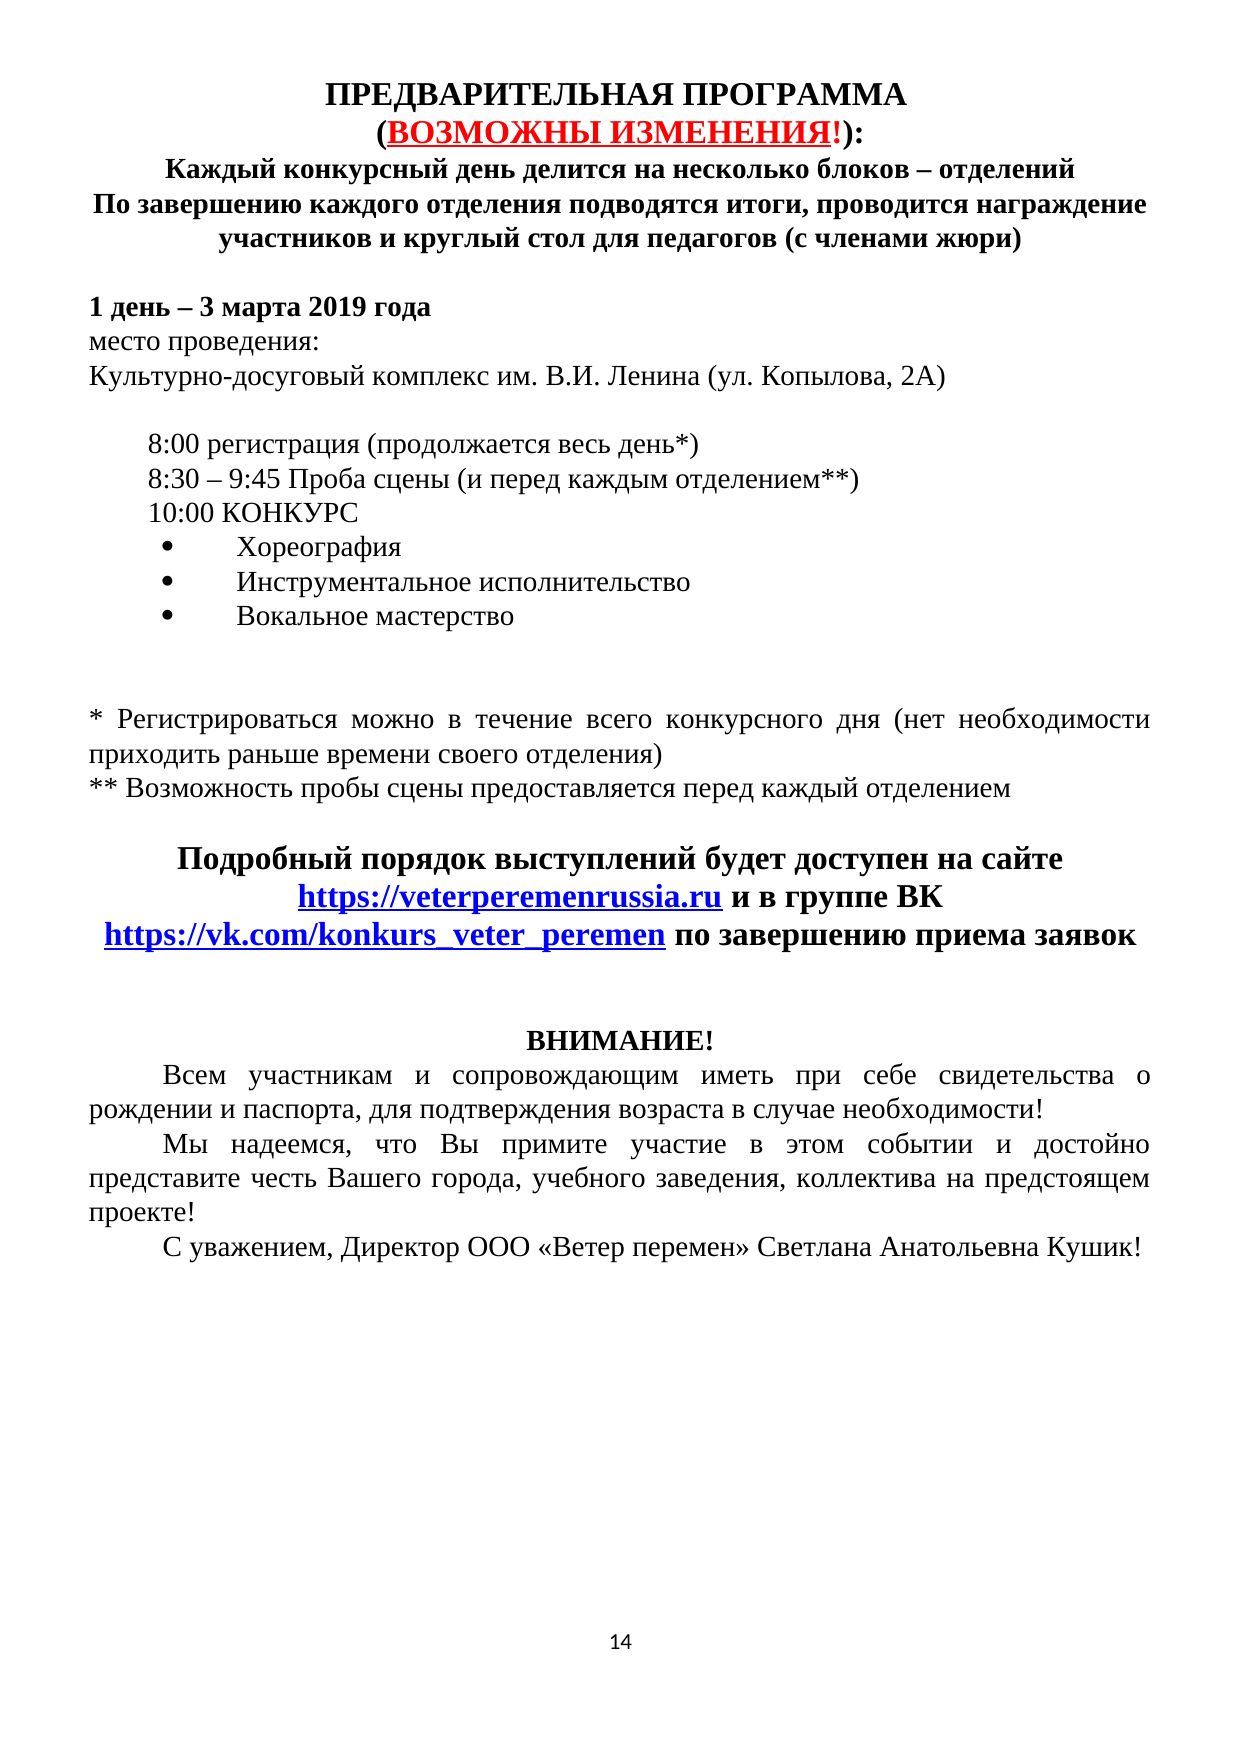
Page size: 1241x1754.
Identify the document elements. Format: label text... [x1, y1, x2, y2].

list Вокальное мастерство [89, 597, 1152, 632]
list 8:00 регистрация (продолжается весь день*) [89, 426, 1152, 460]
list Инструментальное исполнительство [89, 563, 1152, 597]
text * Регистрироваться можно в течение всего конкурсного дня (нет необходимости приходить раньше времени своего отделения) [89, 701, 1152, 769]
list 10:00 КОНКУРС [89, 494, 1152, 529]
text Подробный порядок выступлений будет доступен на сайте https://veterperemenrussia.ru и в группе ВК https://vk.com/konkurs_veter_peremen по завершению приема заявок [89, 838, 1152, 953]
text С уважением, Директор ООО «Ветер перемен» Светлана Анатольевна Кушик! [89, 1228, 1152, 1262]
subtitle ПРЕДВАРИТЕЛЬНАЯ ПРОГРАММА (ВОЗМОЖНЫ ИЗМЕНЕНИЯ!): [89, 74, 1152, 151]
text ВНИМАНИЕ! [89, 1022, 1152, 1056]
list 1 день – 3 марта 2019 года [89, 288, 1152, 322]
text По завершению каждого отделения подводятся итоги, проводится награждение участников и круглый стол для педагогов (с членами жюри) [89, 185, 1152, 254]
list 8:30 – 9:45 Проба сцены (и перед каждым отделением**) [89, 460, 1152, 494]
text ** Возможность пробы сцены предоставляется перед каждый отделением [89, 769, 1152, 804]
text Мы надеемся, что Вы примите участие в этом событии и достойно представите честь Вашего города, учебного заведения, коллектива на предстоящем проекте! [89, 1125, 1152, 1228]
list место проведения: Культурно-досуговый комплекс им. В.И. Ленина (ул. Копылова, 2А) [89, 322, 1152, 391]
text Каждый конкурсный день делится на несколько блоков – отделений [89, 151, 1152, 185]
text Всем участникам и сопровождающим иметь при себе свидетельства о рождении и паспорта, для подтверждения возраста в случае необходимости! [89, 1056, 1152, 1125]
list Хореография [89, 529, 1152, 563]
